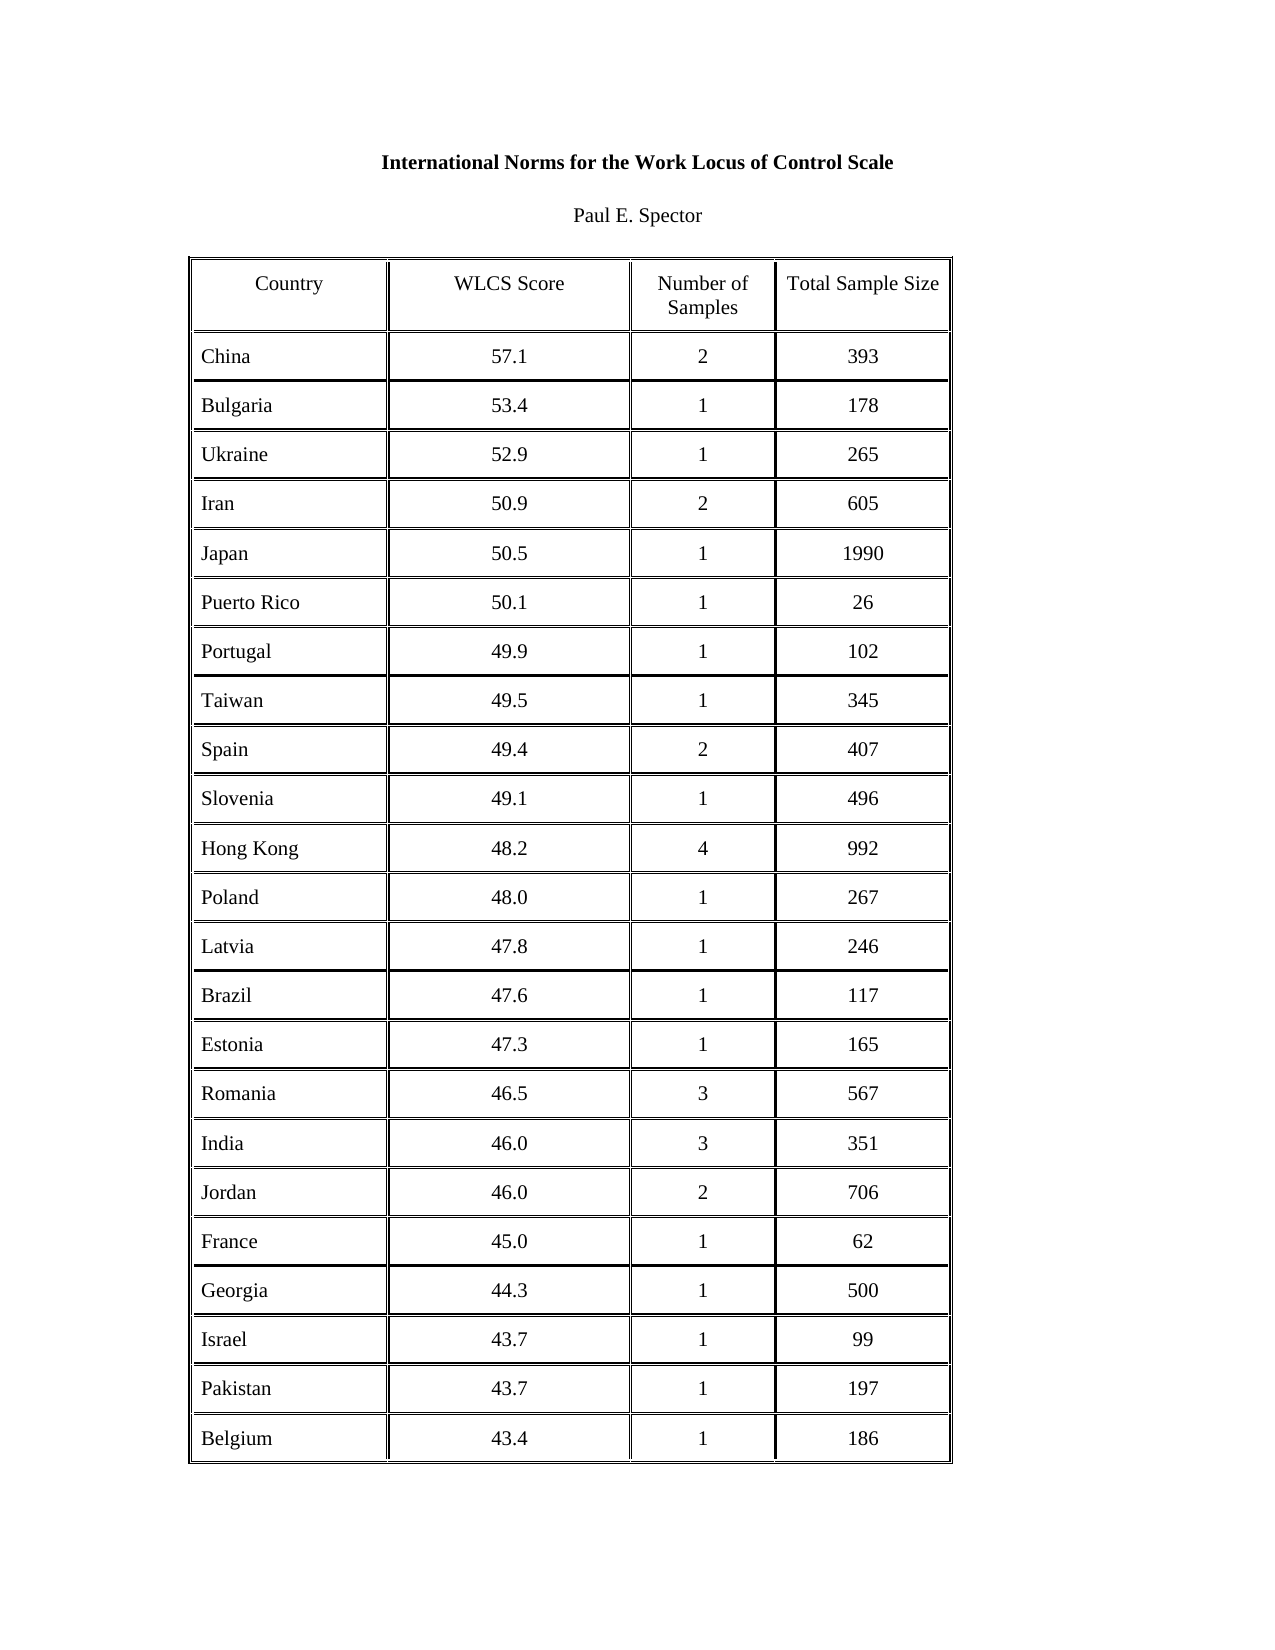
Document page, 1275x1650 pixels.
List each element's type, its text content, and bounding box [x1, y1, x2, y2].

table_cell 1 [632, 923, 774, 969]
table_cell Latvia [190, 920, 388, 969]
table_cell Jordan [190, 1166, 388, 1215]
table_cell Taiwan [192, 674, 386, 723]
table_cell 1 [631, 1415, 775, 1461]
table_cell 407 [777, 723, 950, 772]
table_cell 45.0 [390, 1218, 629, 1264]
table_cell 43.7 [390, 1317, 629, 1362]
table_cell 197 [777, 1362, 950, 1411]
table_cell 3 [632, 1071, 774, 1116]
table_cell 1990 [777, 526, 950, 576]
table_cell 49.5 [390, 677, 629, 723]
table_cell 3 [632, 1120, 774, 1166]
table_cell 49.1 [390, 776, 629, 821]
table_cell 49.9 [390, 628, 629, 674]
table_cell 1 [632, 579, 774, 625]
table_cell 47.8 [390, 923, 629, 969]
table_cell 265 [777, 428, 950, 477]
table_cell Puerto Rico [190, 576, 388, 625]
table_cell 48.0 [390, 874, 629, 920]
table_cell 1 [632, 628, 774, 674]
table_cell 2 [632, 481, 774, 526]
table_cell 605 [777, 477, 950, 526]
table_cell 49.4 [390, 727, 629, 772]
table_cell Belgium [192, 1411, 388, 1461]
table_cell 52.9 [390, 432, 629, 477]
table_cell 1 [632, 776, 774, 821]
table_cell 496 [777, 772, 950, 821]
table_cell Israel [192, 1313, 386, 1362]
text Paul E. Spector [187, 203, 1087, 227]
table_cell Portugal [190, 625, 388, 674]
table_cell Hong Kong [192, 821, 386, 871]
table_cell 1 [632, 1267, 774, 1313]
table_cell 246 [775, 920, 951, 969]
table_cell 393 [775, 330, 951, 379]
table_header WLCS Score [388, 260, 631, 330]
table_cell 567 [777, 1067, 950, 1116]
table_cell 1 [632, 382, 774, 428]
table_cell 1 [632, 874, 774, 920]
table_cell 50.9 [390, 481, 629, 526]
table_cell 1 [632, 677, 774, 723]
table_cell 2 [632, 333, 774, 379]
table_cell China [190, 330, 388, 379]
table_cell 500 [777, 1264, 949, 1313]
table_header Number of Samples [631, 258, 775, 330]
table_cell 47.3 [390, 1022, 629, 1067]
table_cell 26 [775, 576, 951, 625]
table_cell 351 [777, 1116, 950, 1166]
table_cell 102 [775, 625, 951, 674]
table_cell 2 [632, 727, 774, 772]
table_cell 4 [632, 825, 774, 871]
table_cell Japan [192, 526, 386, 576]
table_header Total Sample Size [775, 260, 949, 330]
table_cell 44.3 [390, 1267, 629, 1313]
table_cell 178 [777, 379, 949, 428]
table_cell 267 [775, 871, 951, 920]
table_cell Bulgaria [192, 379, 386, 428]
table_cell France [190, 1215, 388, 1264]
table_cell Pakistan [192, 1362, 386, 1411]
table_cell 53.4 [390, 382, 629, 428]
table_cell 43.7 [390, 1366, 629, 1411]
table_cell 1 [632, 972, 774, 1018]
table_cell Iran [192, 477, 386, 526]
table_cell Poland [190, 871, 388, 920]
table_cell 2 [632, 1169, 774, 1215]
text International Norms for the Work Locus of Control Scale [187, 150, 1087, 174]
table_cell India [192, 1116, 386, 1166]
table_cell 165 [777, 1018, 950, 1067]
table_cell Spain [192, 723, 386, 772]
table_cell Brazil [192, 969, 386, 1018]
table_cell 62 [775, 1215, 951, 1264]
table_cell 46.0 [390, 1120, 629, 1166]
table_cell 1 [632, 1366, 774, 1411]
table_cell 1 [632, 530, 774, 576]
table_cell 48.2 [390, 825, 629, 871]
table_cell 99 [777, 1313, 950, 1362]
table_cell 50.1 [390, 579, 629, 625]
table_cell 46.5 [390, 1071, 629, 1116]
table_cell Estonia [192, 1018, 386, 1067]
table_cell 186 [775, 1411, 950, 1461]
table_cell 50.5 [390, 530, 629, 576]
table_cell Georgia [192, 1264, 386, 1313]
table_cell 345 [777, 674, 949, 723]
table_cell 1 [632, 432, 774, 477]
table_cell 117 [777, 969, 949, 1018]
table_cell 992 [777, 821, 950, 871]
table_cell 1 [632, 1022, 774, 1067]
table_cell Romania [192, 1067, 386, 1116]
table_cell Slovenia [192, 772, 386, 821]
table_cell 43.4 [388, 1415, 631, 1461]
table_cell 1 [632, 1218, 774, 1264]
table_cell 706 [775, 1166, 951, 1215]
table_cell Ukraine [192, 428, 386, 477]
table_cell 57.1 [390, 333, 629, 379]
table_cell 1 [632, 1317, 774, 1362]
table_cell 47.6 [390, 972, 629, 1018]
table_cell 46.0 [390, 1169, 629, 1215]
table_header Country [192, 258, 388, 330]
